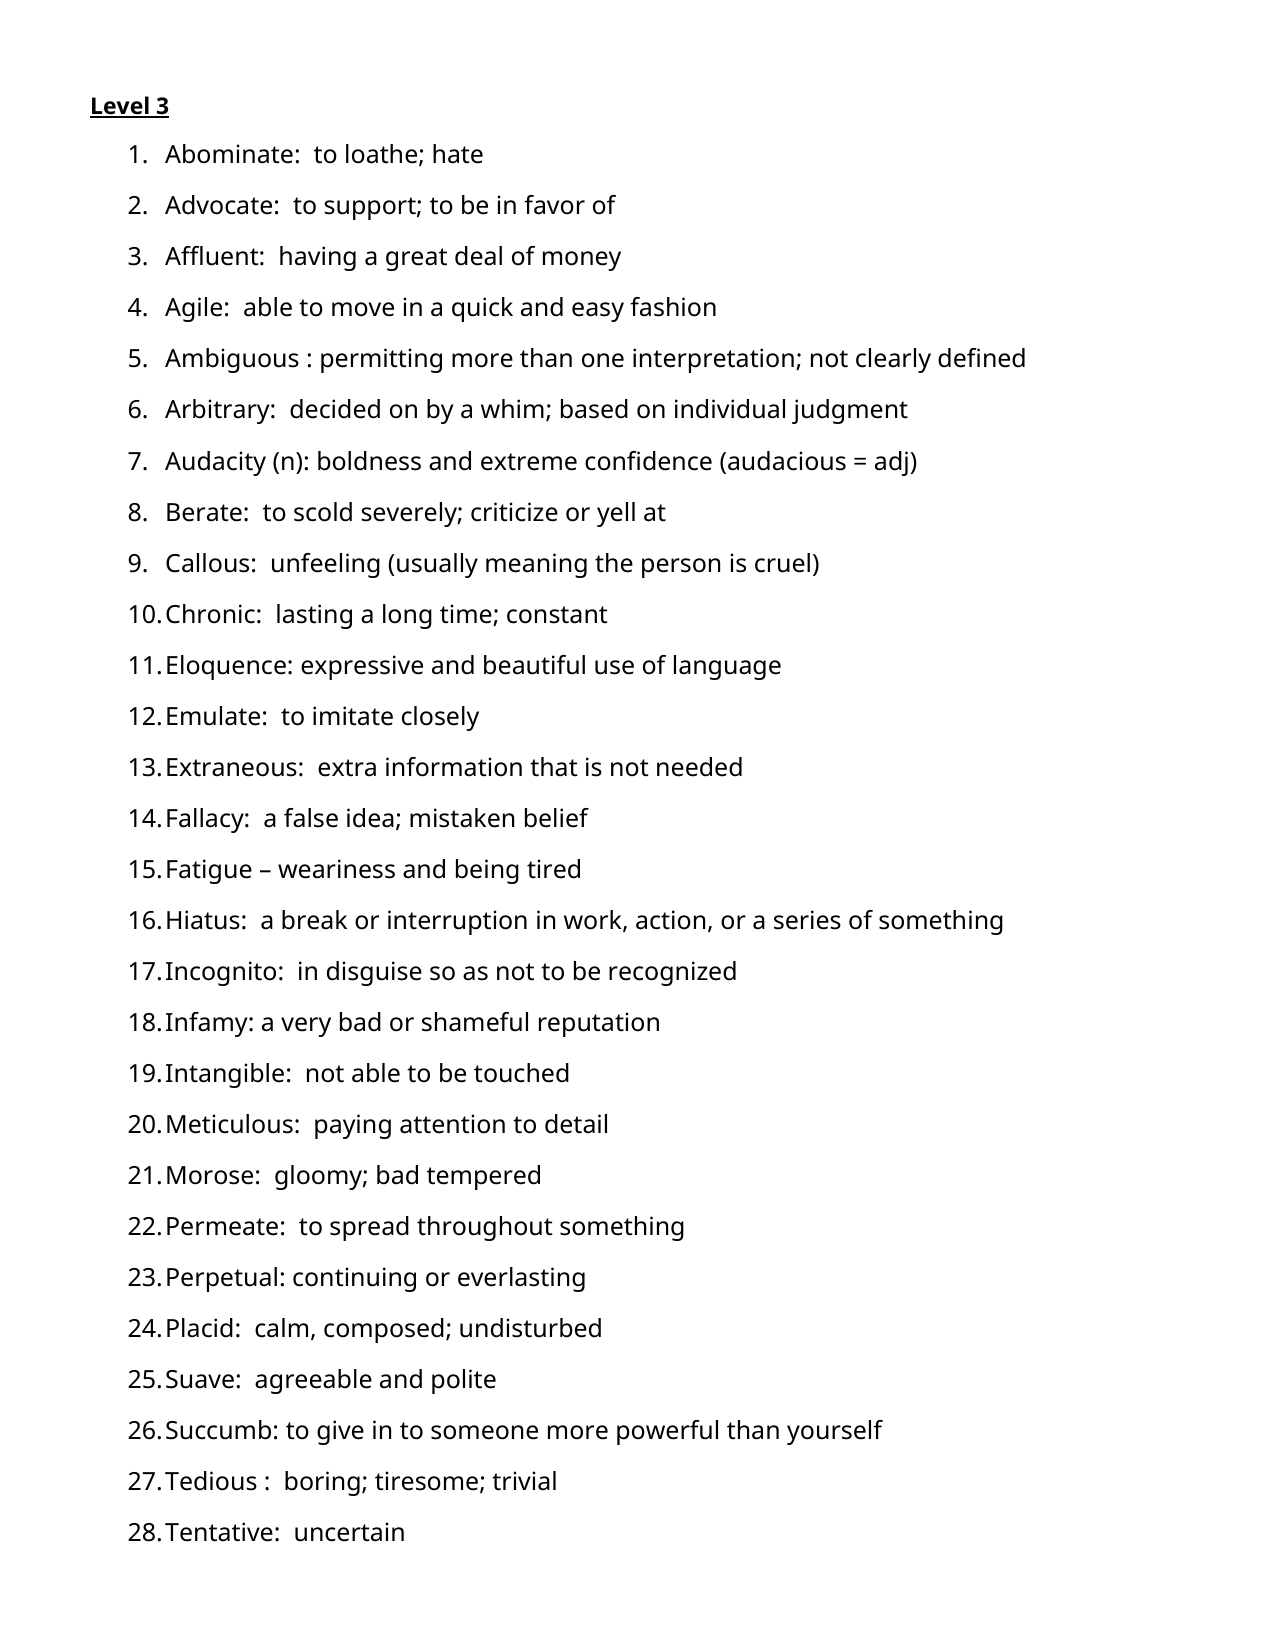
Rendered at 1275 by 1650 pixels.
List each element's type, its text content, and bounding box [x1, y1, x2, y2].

list Suave: agreeable and polite [127, 1362, 1185, 1396]
list Intangible: not able to be touched [127, 1056, 1185, 1090]
list Incognito: in disguise so as not to be recognized [127, 953, 1185, 988]
list Abominate: to loathe; hate [127, 137, 1185, 171]
list Extraneous: extra information that is not needed [127, 749, 1185, 783]
list Arbitrary: decided on by a whim; based on individual judgment [127, 392, 1185, 426]
list Perpetual: continuing or everlasting [127, 1260, 1185, 1294]
list Tentative: uncertain [127, 1515, 1185, 1549]
list Audacity (n): boldness and extreme confidence (audacious = adj) [127, 443, 1185, 477]
list Tedious : boring; tiresome; trivial [127, 1464, 1185, 1498]
list Eloquence: expressive and beautiful use of language [127, 647, 1185, 681]
list Callous: unfeeling (usually meaning the person is cruel) [127, 545, 1185, 579]
list Affluent: having a great deal of money [127, 239, 1185, 273]
list Fatigue – weariness and being tired [127, 851, 1185, 886]
list Fallacy: a false idea; mistaken belief [127, 800, 1185, 834]
list Succumb: to give in to someone more powerful than yourself [127, 1413, 1185, 1447]
list Agile: able to move in a quick and easy fashion [127, 290, 1185, 324]
list Meticulous: paying attention to detail [127, 1107, 1185, 1141]
list Morose: gloomy; bad tempered [127, 1158, 1185, 1192]
list Berate: to scold severely; criticize or yell at [127, 494, 1185, 528]
list Infamy: a very bad or shameful reputation [127, 1004, 1185, 1039]
list Ambiguous : permitting more than one interpretation; not clearly defined [127, 341, 1185, 375]
list Permeate: to spread throughout something [127, 1209, 1185, 1243]
list Advocate: to support; to be in favor of [127, 188, 1185, 222]
list Placid: calm, composed; undisturbed [127, 1311, 1185, 1345]
list Emulate: to imitate closely [127, 698, 1185, 732]
subtitle Level 3 [90, 90, 1185, 121]
list Hiatus: a break or interruption in work, action, or a series of something [127, 902, 1185, 937]
list Chronic: lasting a long time; constant [127, 596, 1185, 630]
